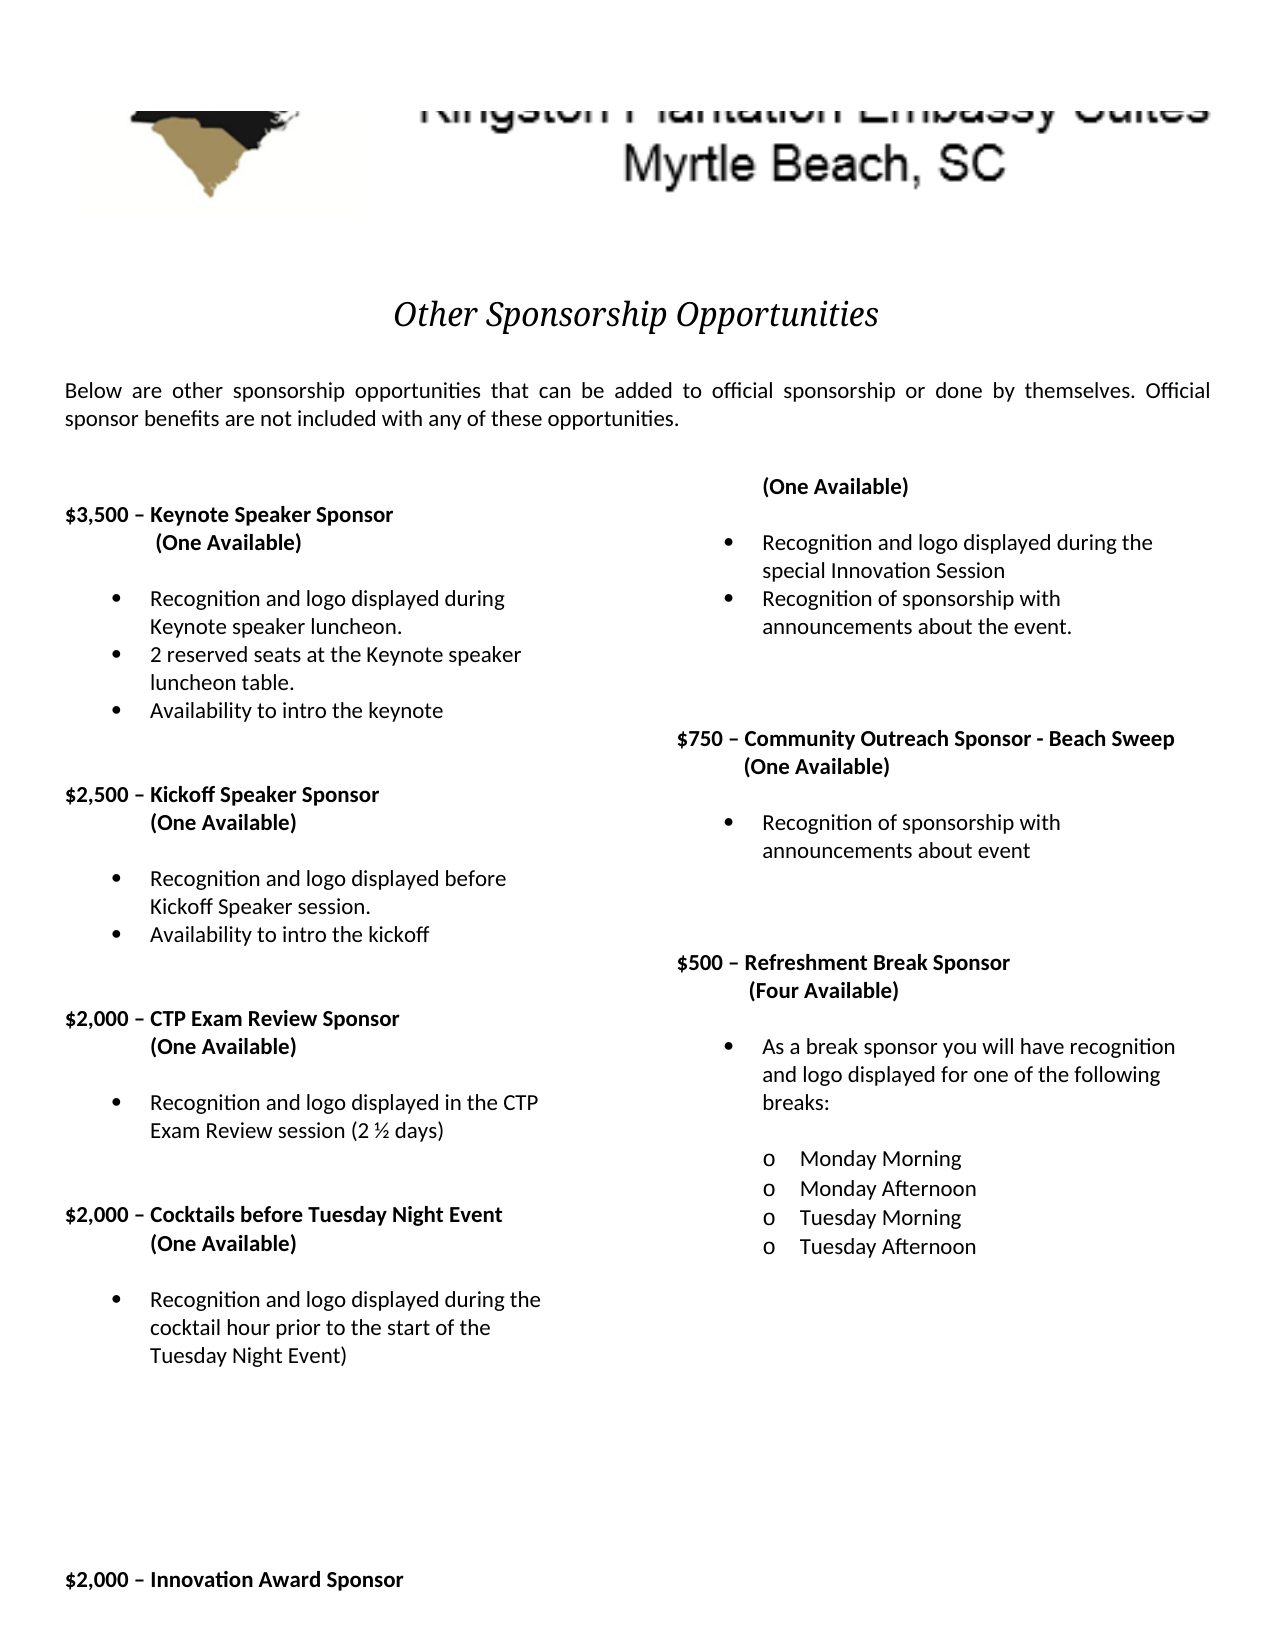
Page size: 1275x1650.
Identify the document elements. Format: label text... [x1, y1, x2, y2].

text $2,000 – CTP Exam Review Sponsor [64, 1004, 545, 1032]
text $2,000 – Cocktails before Tuesday Night Event [64, 1201, 545, 1229]
picture [75, 111, 1264, 219]
list Monday Afternoon [762, 1174, 1212, 1203]
text (One Available) [733, 472, 1212, 500]
text Other Sponsorship Opportunities [64, 291, 1212, 337]
text (Four Available) [733, 976, 1212, 1004]
text $3,500 – Keynote Speaker Sponsor [64, 500, 545, 528]
list Recognition of sponsorship with announcements about the event. [724, 584, 1212, 640]
list Recognition of sponsorship with announcements about event [724, 808, 1212, 864]
list Recognition and logo displayed during Keynote speaker luncheon. [112, 584, 545, 640]
text Below are other sponsorship opportunities that can be added to official sponsorship or done by themselves. Official sponsor benefits are not included with any of these opportunities. [64, 376, 1212, 432]
list Monday Morning [762, 1144, 1212, 1174]
list Tuesday Morning [762, 1203, 1212, 1232]
list Recognition and logo displayed during the cocktail hour prior to the start of the Tuesday Night Event) [112, 1285, 545, 1369]
text (One Available) [64, 1229, 545, 1257]
text (One Available) [121, 528, 545, 556]
list As a break sponsor you will have recognition and logo displayed for one of the following breaks: [724, 1032, 1212, 1117]
text (One Available) [121, 1032, 545, 1061]
list Recognition and logo displayed in the CTP Exam Review session (2 ½ days) [112, 1088, 545, 1144]
list Recognition and logo displayed before Kickoff Speaker session. [112, 864, 545, 920]
list Availability to intro the keynote [112, 696, 545, 724]
text (One Available) [121, 808, 545, 836]
text $500 – Refreshment Break Sponsor [676, 948, 1212, 976]
text $2,000 – Innovation Award Sponsor [64, 1565, 545, 1593]
list Tuesday Afternoon [762, 1232, 1212, 1261]
text $2,500 – Kickoff Speaker Sponsor [64, 780, 545, 808]
list 2 reserved seats at the Keynote speaker luncheon table. [112, 640, 545, 696]
list Recognition and logo displayed during the special Innovation Session [724, 528, 1212, 584]
text (One Available) [733, 752, 1212, 780]
list Availability to intro the kickoff [112, 920, 545, 948]
text $750 – Community Outreach Sponsor - Beach Sweep [676, 724, 1212, 752]
